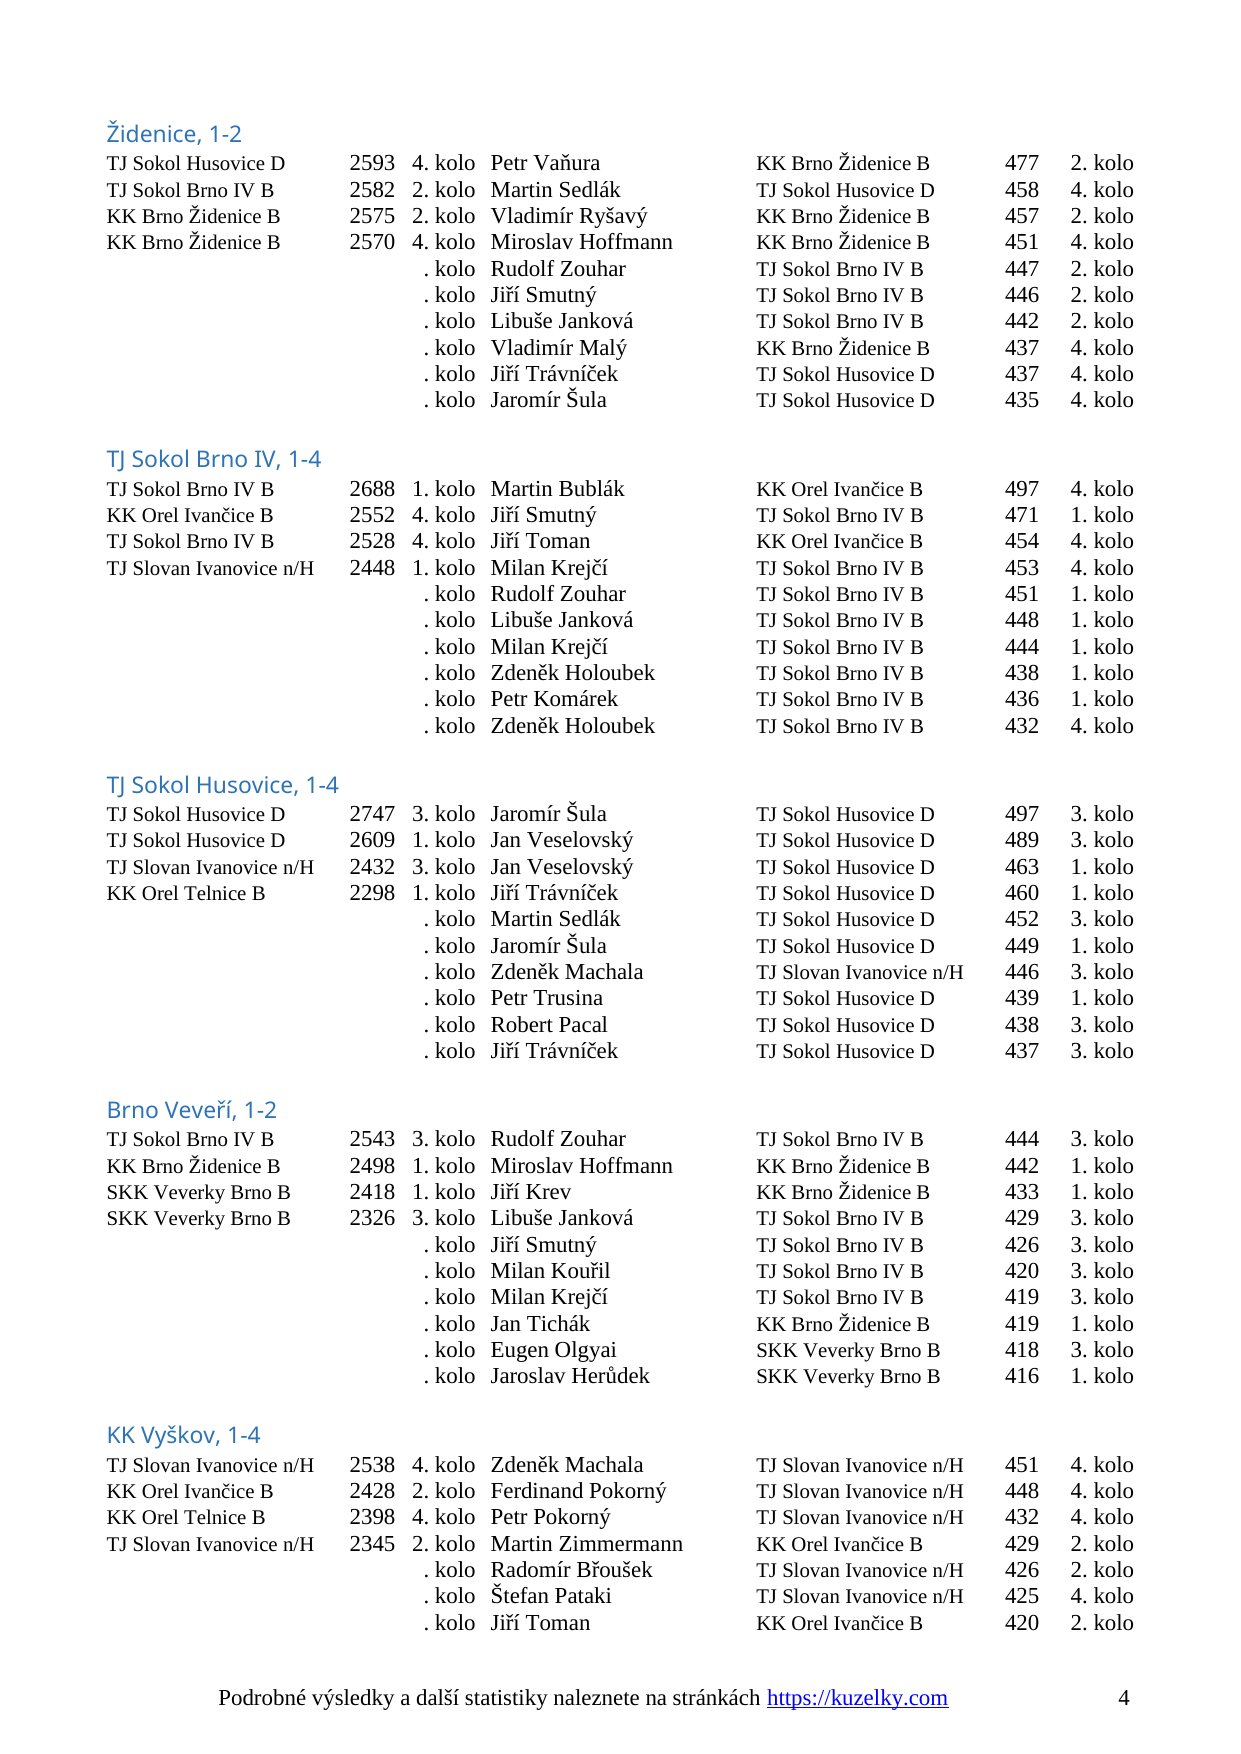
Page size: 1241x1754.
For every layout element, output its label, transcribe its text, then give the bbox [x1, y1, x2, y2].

text SKK Veverky Brno B 2418 1. kolo Jiří Krev KK Brno Židenice B 433 1. kolo [106, 1178, 1134, 1204]
text KK Orel Ivančice B 2552 4. kolo Jiří Smutný TJ Sokol Brno IV B 471 1. kolo [106, 501, 1134, 527]
text . kolo Jaromír Šula TJ Sokol Husovice D 449 1. kolo [106, 932, 1134, 958]
text . kolo Zdeněk Holoubek TJ Sokol Brno IV B 432 4. kolo [106, 712, 1134, 738]
text . kolo Jan Tichák KK Brno Židenice B 419 1. kolo [106, 1310, 1134, 1336]
text KK Orel Telnice B 2298 1. kolo Jiří Trávníček TJ Sokol Husovice D 460 1. kolo [106, 879, 1134, 905]
text . kolo Petr Trusina TJ Sokol Husovice D 439 1. kolo [106, 984, 1134, 1011]
text TJ Slovan Ivanovice n/H 2345 2. kolo Martin Zimmermann KK Orel Ivančice B 429 2. kolo [106, 1530, 1134, 1556]
subtitle KK Vyškov, 1-4 [106, 1419, 1134, 1451]
text TJ Slovan Ivanovice n/H 2432 3. kolo Jan Veselovský TJ Sokol Husovice D 463 1. kolo [106, 853, 1134, 879]
subtitle Židenice, 1-2 [106, 118, 1134, 149]
text TJ Sokol Husovice D 2593 4. kolo Petr Vaňura KK Brno Židenice B 477 2. kolo [106, 149, 1134, 176]
text . kolo Eugen Olgyai SKK Veverky Brno B 418 3. kolo [106, 1336, 1134, 1362]
text . kolo Vladimír Malý KK Brno Židenice B 437 4. kolo [106, 334, 1134, 360]
text TJ Sokol Brno IV B 2528 4. kolo Jiří Toman KK Orel Ivančice B 454 4. kolo [106, 527, 1134, 554]
text KK Brno Židenice B 2575 2. kolo Vladimír Ryšavý KK Brno Židenice B 457 2. kolo [106, 202, 1134, 228]
text . kolo Rudolf Zouhar TJ Sokol Brno IV B 447 2. kolo [106, 255, 1134, 281]
text . kolo Rudolf Zouhar TJ Sokol Brno IV B 451 1. kolo [106, 580, 1134, 606]
text . kolo Radomír Břoušek TJ Slovan Ivanovice n/H 426 2. kolo [106, 1556, 1134, 1582]
text . kolo Jaromír Šula TJ Sokol Husovice D 435 4. kolo [106, 387, 1134, 413]
text . kolo Libuše Janková TJ Sokol Brno IV B 448 1. kolo [106, 606, 1134, 633]
text TJ Sokol Husovice D 2609 1. kolo Jan Veselovský TJ Sokol Husovice D 489 3. kolo [106, 826, 1134, 853]
text TJ Slovan Ivanovice n/H 2448 1. kolo Milan Krejčí TJ Sokol Brno IV B 453 4. kolo [106, 554, 1134, 580]
text KK Orel Telnice B 2398 4. kolo Petr Pokorný TJ Slovan Ivanovice n/H 432 4. kolo [106, 1503, 1134, 1530]
text . kolo Jiří Smutný TJ Sokol Brno IV B 446 2. kolo [106, 281, 1134, 307]
text TJ Sokol Brno IV B 2688 1. kolo Martin Bublák KK Orel Ivančice B 497 4. kolo [106, 475, 1134, 501]
text . kolo Jiří Trávníček TJ Sokol Husovice D 437 3. kolo [106, 1037, 1134, 1063]
text . kolo Jiří Trávníček TJ Sokol Husovice D 437 4. kolo [106, 360, 1134, 387]
text . kolo Milan Krejčí TJ Sokol Brno IV B 444 1. kolo [106, 633, 1134, 659]
text . kolo Martin Sedlák TJ Sokol Husovice D 452 3. kolo [106, 905, 1134, 932]
text . kolo Milan Kouřil TJ Sokol Brno IV B 420 3. kolo [106, 1257, 1134, 1283]
subtitle Brno Veveří, 1-2 [106, 1094, 1134, 1125]
text . kolo Zdeněk Machala TJ Slovan Ivanovice n/H 446 3. kolo [106, 958, 1134, 984]
text SKK Veverky Brno B 2326 3. kolo Libuše Janková TJ Sokol Brno IV B 429 3. kolo [106, 1204, 1134, 1231]
text TJ Slovan Ivanovice n/H 2538 4. kolo Zdeněk Machala TJ Slovan Ivanovice n/H 451 4. kolo [106, 1451, 1134, 1477]
text TJ Sokol Husovice D 2747 3. kolo Jaromír Šula TJ Sokol Husovice D 497 3. kolo [106, 800, 1134, 826]
subtitle TJ Sokol Husovice, 1-4 [106, 769, 1134, 800]
text . kolo Robert Pacal TJ Sokol Husovice D 438 3. kolo [106, 1011, 1134, 1037]
text KK Brno Židenice B 2498 1. kolo Miroslav Hoffmann KK Brno Židenice B 442 1. kolo [106, 1152, 1134, 1178]
text . kolo Zdeněk Holoubek TJ Sokol Brno IV B 438 1. kolo [106, 659, 1134, 686]
text . kolo Libuše Janková TJ Sokol Brno IV B 442 2. kolo [106, 307, 1134, 334]
text KK Orel Ivančice B 2428 2. kolo Ferdinand Pokorný TJ Slovan Ivanovice n/H 448 4. kolo [106, 1477, 1134, 1503]
text . kolo Petr Komárek TJ Sokol Brno IV B 436 1. kolo [106, 686, 1134, 712]
subtitle TJ Sokol Brno IV, 1-4 [106, 443, 1134, 475]
text . kolo Milan Krejčí TJ Sokol Brno IV B 419 3. kolo [106, 1283, 1134, 1310]
text KK Brno Židenice B 2570 4. kolo Miroslav Hoffmann KK Brno Židenice B 451 4. kolo [106, 228, 1134, 255]
text . kolo Jaroslav Herůdek SKK Veverky Brno B 416 1. kolo [106, 1362, 1134, 1389]
text . kolo Jiří Toman KK Orel Ivančice B 420 2. kolo [106, 1609, 1134, 1635]
text . kolo Jiří Smutný TJ Sokol Brno IV B 426 3. kolo [106, 1231, 1134, 1257]
text TJ Sokol Brno IV B 2543 3. kolo Rudolf Zouhar TJ Sokol Brno IV B 444 3. kolo [106, 1125, 1134, 1152]
text TJ Sokol Brno IV B 2582 2. kolo Martin Sedlák TJ Sokol Husovice D 458 4. kolo [106, 176, 1134, 202]
text . kolo Štefan Pataki TJ Slovan Ivanovice n/H 425 4. kolo [106, 1582, 1134, 1609]
